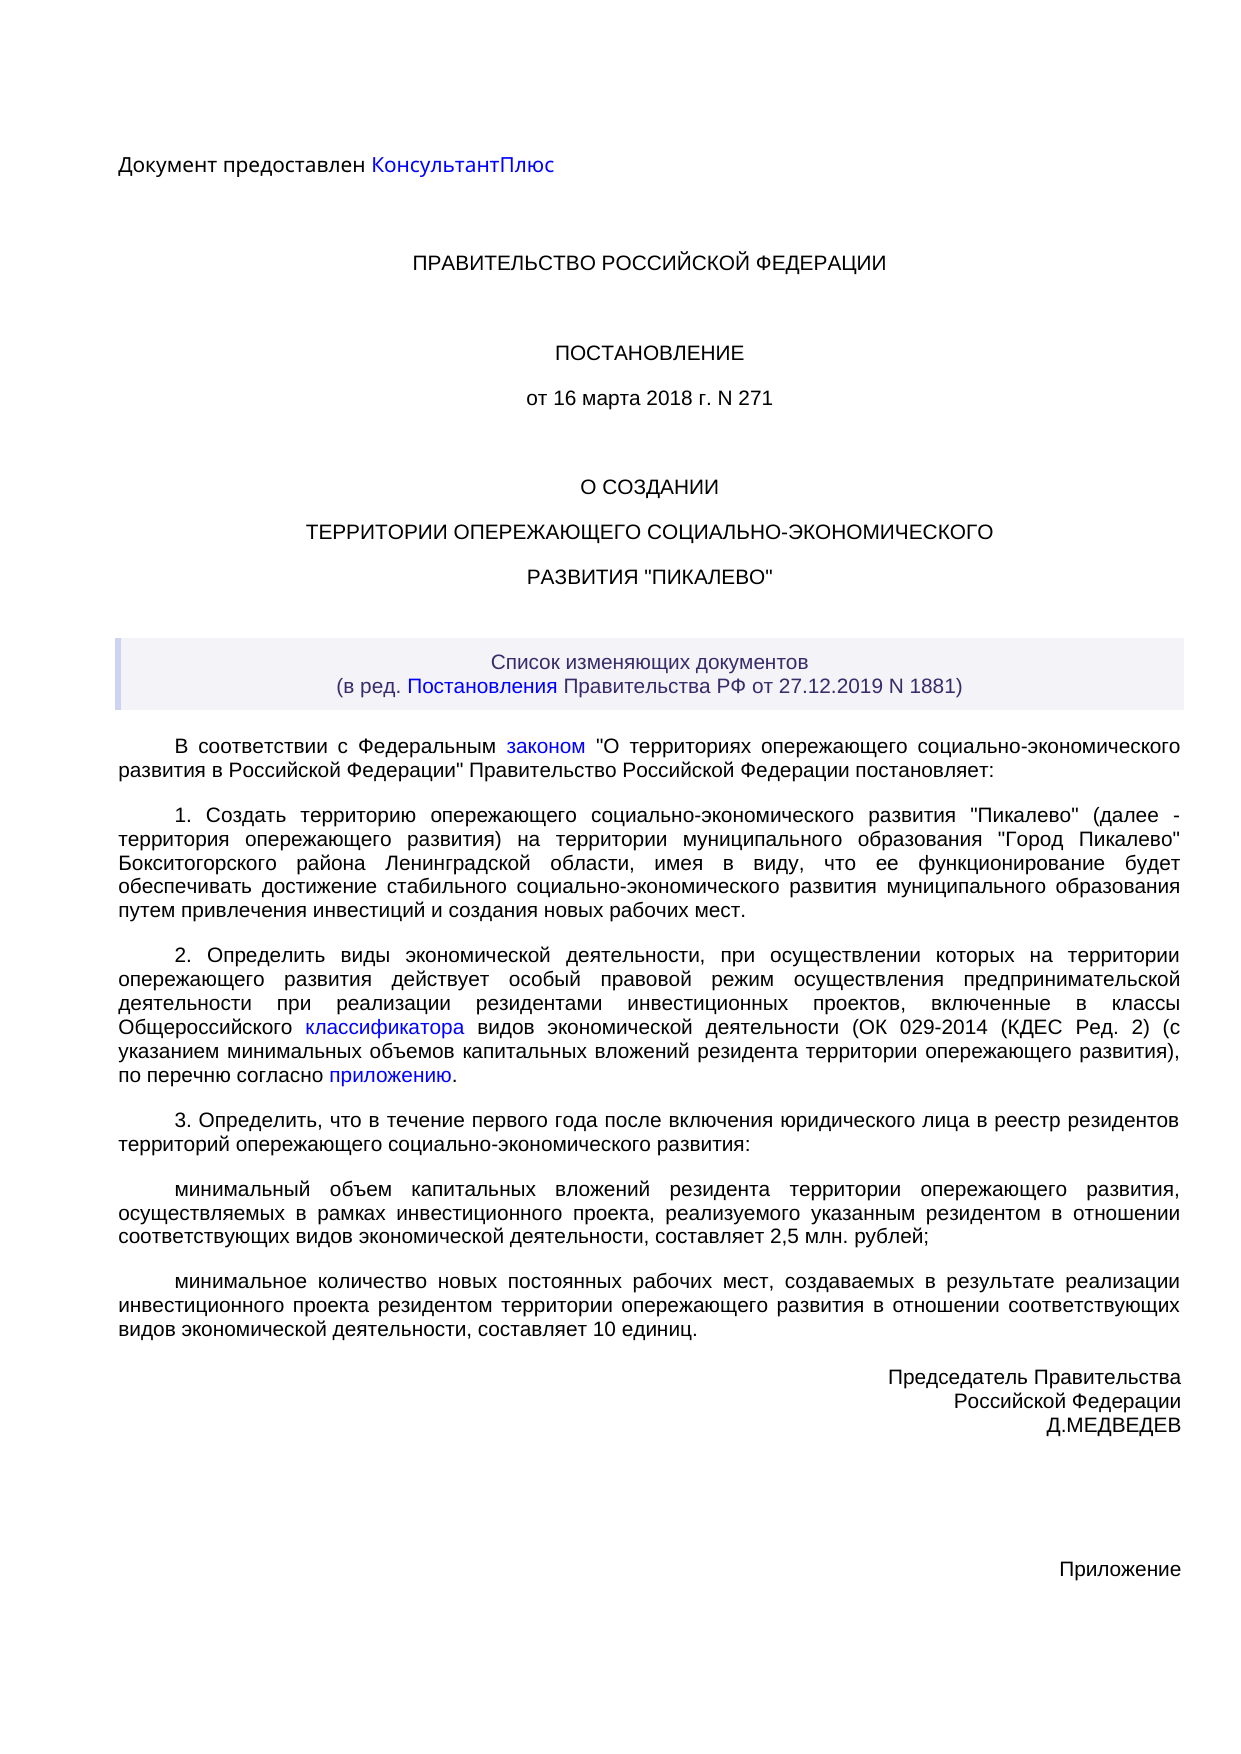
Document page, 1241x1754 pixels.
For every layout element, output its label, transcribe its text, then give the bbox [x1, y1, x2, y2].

text Приложение [118, 1557, 1181, 1581]
text 1. Создать территорию опережающего социально-экономического развития "Пикалево" (далее - территория опережающего развития) на территории муниципального образования "Город Пикалево" Бокситогорского района Ленинградской области, имея в виду, что ее функционирование будет обеспечивать достижение стабильного социально-экономического развития муниципального образования путем привлечения инвестиций и создания новых рабочих мест. [118, 802, 1181, 922]
text 2. Определить виды экономической деятельности, при осуществлении которых на территории опережающего развития действует особый правовой режим осуществления предпринимательской деятельности при реализации резидентами инвестиционных проектов, включенные в классы Общероссийского классификатора видов экономической деятельности (ОК 029-2014 (КДЕС Ред. 2) (с указанием минимальных объемов капитальных вложений резидента территории опережающего развития), по перечню согласно приложению. [118, 943, 1181, 1087]
text Документ предоставлен КонсультантПлюс [118, 150, 1181, 206]
table_header Список изменяющих документов (в ред. Постановления Правительства РФ от 27.12.2019 N 1881) [121, 638, 1178, 710]
text минимальное количество новых постоянных рабочих мест, создаваемых в результате реализации инвестиционного проекта резидентом территории опережающего развития в отношении соответствующих видов экономической деятельности, составляет 10 единиц. [118, 1269, 1181, 1341]
text минимальный объем капитальных вложений резидента территории опережающего развития, осуществляемых в рамках инвестиционного проекта, реализуемого указанным резидентом в отношении соответствующих видов экономической деятельности, составляет 2,5 млн. рублей; [118, 1176, 1181, 1248]
text Д.МЕДВЕДЕВ [118, 1413, 1181, 1437]
text 3. Определить, что в течение первого года после включения юридического лица в реестр резидентов территорий опережающего социально-экономического развития: [118, 1108, 1181, 1156]
text от 16 марта 2018 г. N 271 [118, 386, 1181, 409]
text ПРАВИТЕЛЬСТВО РОССИЙСКОЙ ФЕДЕРАЦИИ [118, 251, 1181, 275]
text ТЕРРИТОРИИ ОПЕРЕЖАЮЩЕГО СОЦИАЛЬНО-ЭКОНОМИЧЕСКОГО [118, 520, 1181, 544]
text В соответствии с Федеральным законом "О территориях опережающего социально-экономического развития в Российской Федерации" Правительство Российской Федерации постановляет: [118, 734, 1181, 782]
text ПОСТАНОВЛЕНИЕ [118, 341, 1181, 365]
text Председатель Правительства [118, 1365, 1181, 1389]
text О СОЗДАНИИ [118, 475, 1181, 499]
text РАЗВИТИЯ "ПИКАЛЕВО" [118, 565, 1181, 589]
text Российской Федерации [118, 1389, 1181, 1413]
